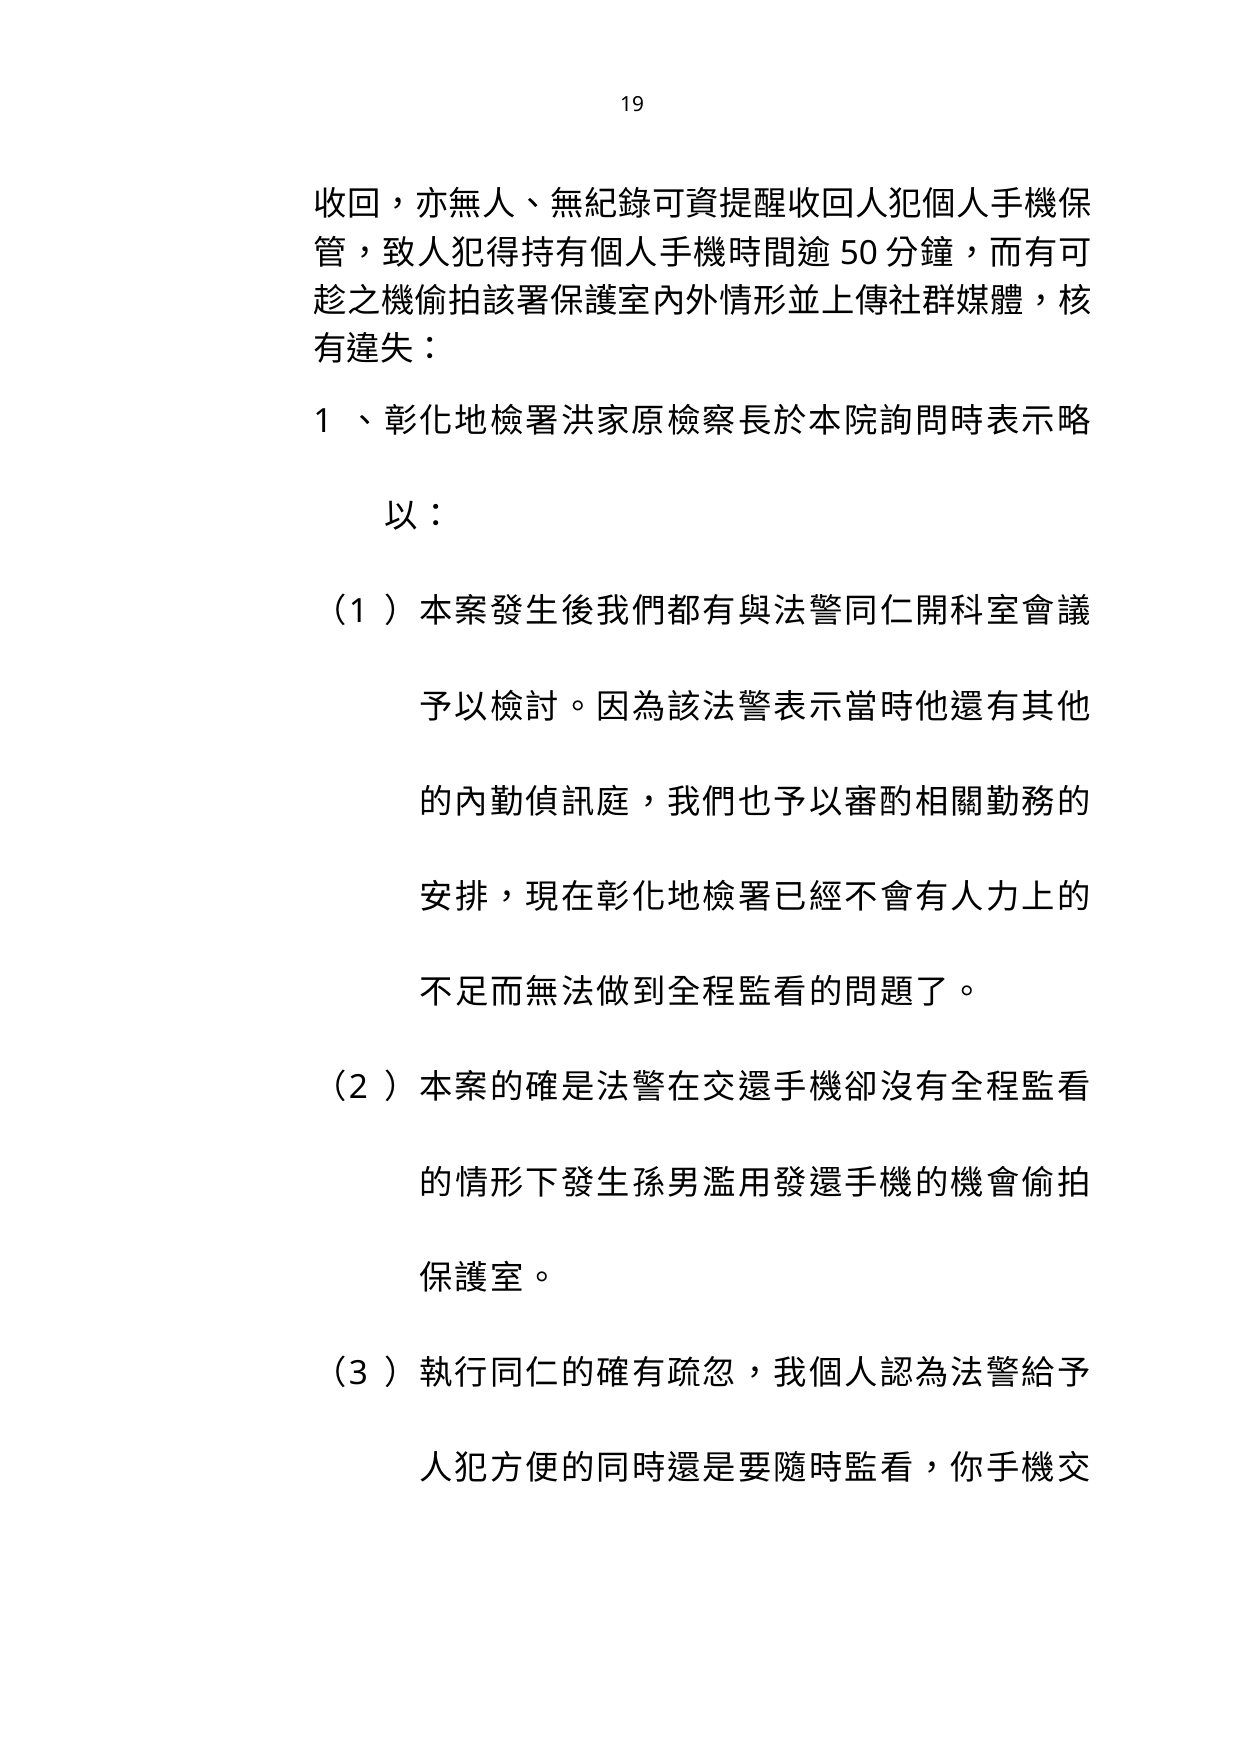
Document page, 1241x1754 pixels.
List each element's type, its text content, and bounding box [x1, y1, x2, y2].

subtitle 本案發生後我們都有與法警同仁開科室會議予以檢討。因為該法警表示當時他還有其他的內勤偵訊庭，我們也予以審酌相關勤務的安排，現在彰化地檢署已經不會有人力上的不足而無法做到全程監看的問題了。 [296, 561, 1092, 1037]
subtitle 彰化地檢署洪家原檢察長於本院詢問時表示略以： [296, 370, 1092, 561]
subtitle 本案的確是法警在交還手機卻沒有全程監看的情形下發生孫男濫用發還手機的機會偷拍保護室。 [296, 1037, 1092, 1322]
